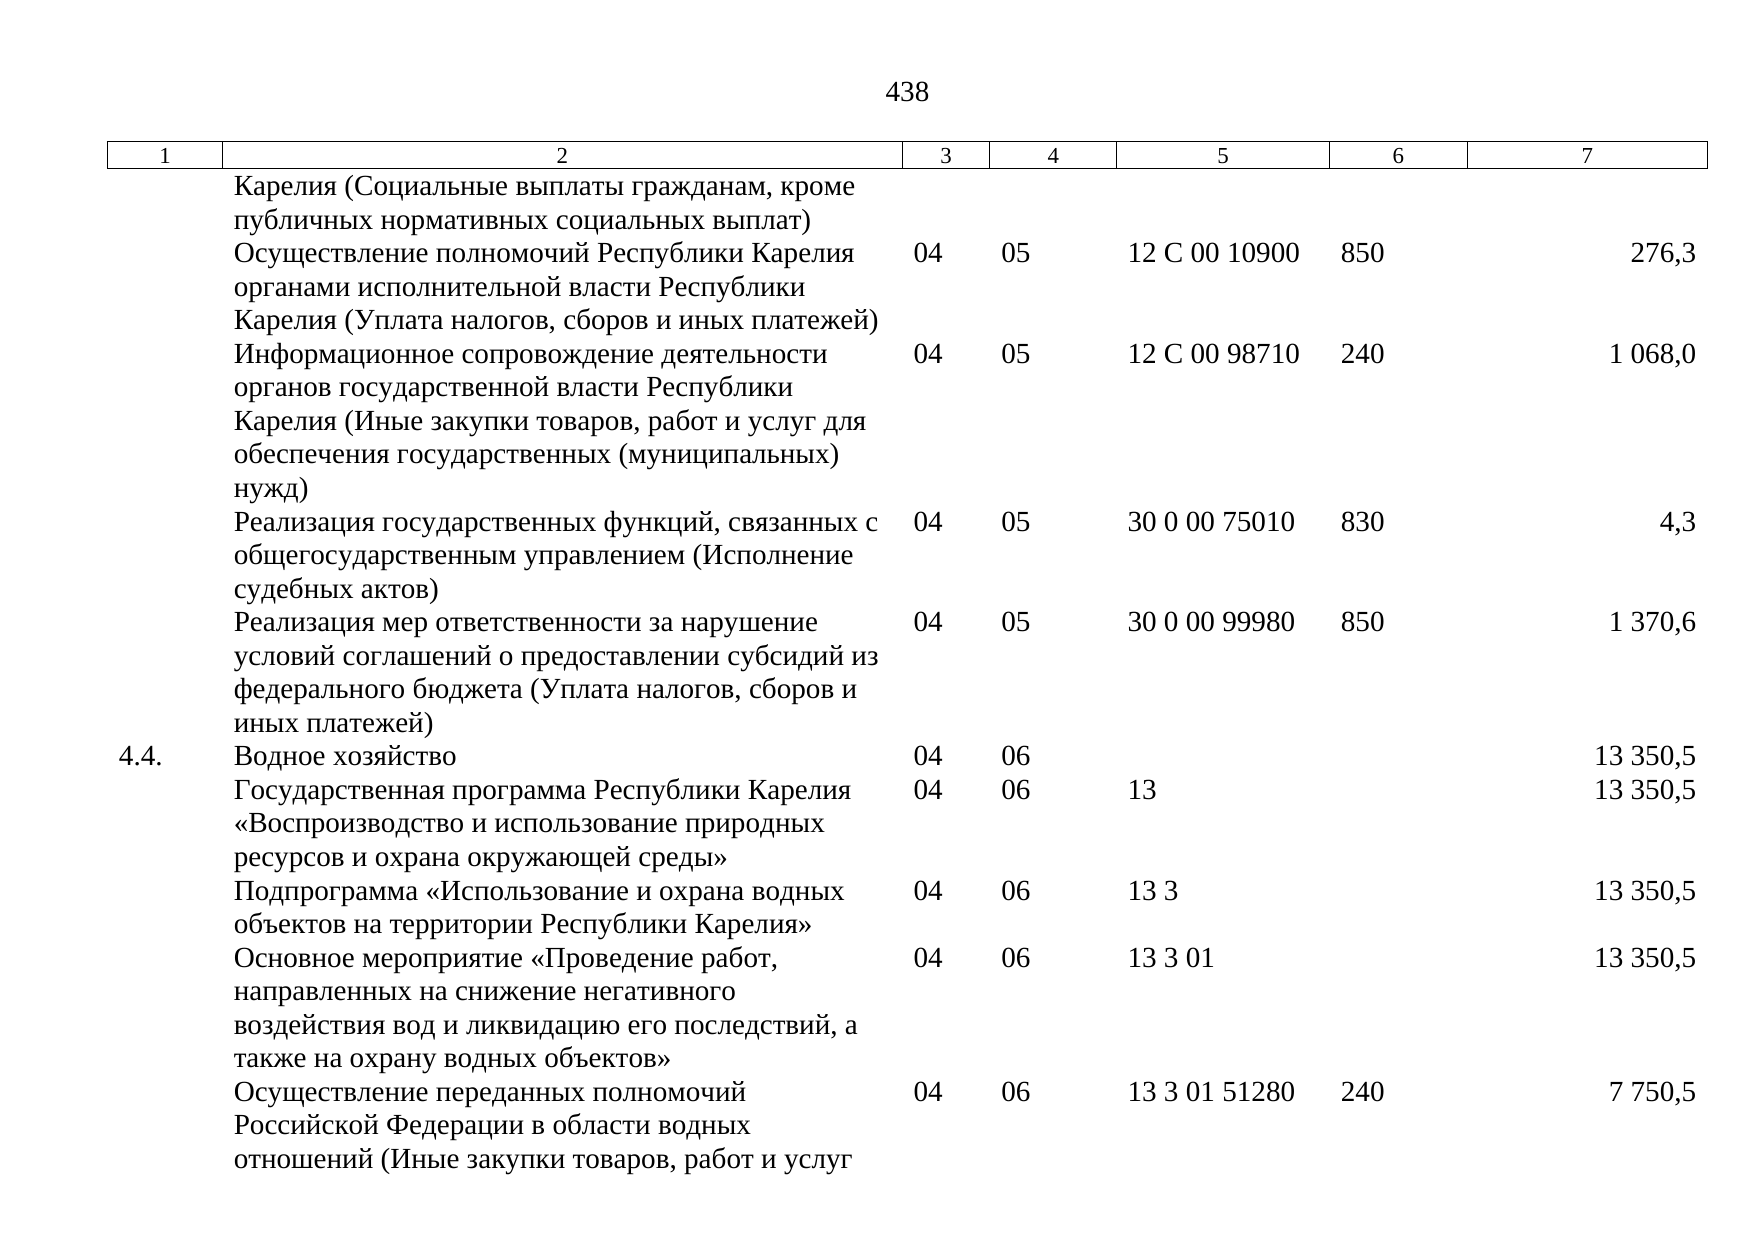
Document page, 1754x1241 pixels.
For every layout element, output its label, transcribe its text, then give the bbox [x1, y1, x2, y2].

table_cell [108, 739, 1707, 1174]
table_header 7 [1468, 142, 1707, 168]
table_header 6 [1330, 142, 1467, 168]
table_header 3 [903, 142, 989, 168]
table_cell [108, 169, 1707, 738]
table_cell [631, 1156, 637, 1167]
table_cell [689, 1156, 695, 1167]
table_header 5 [1117, 142, 1329, 168]
table_header 2 [223, 142, 902, 168]
table_header 4 [990, 142, 1116, 168]
table_header 1 [108, 142, 222, 168]
